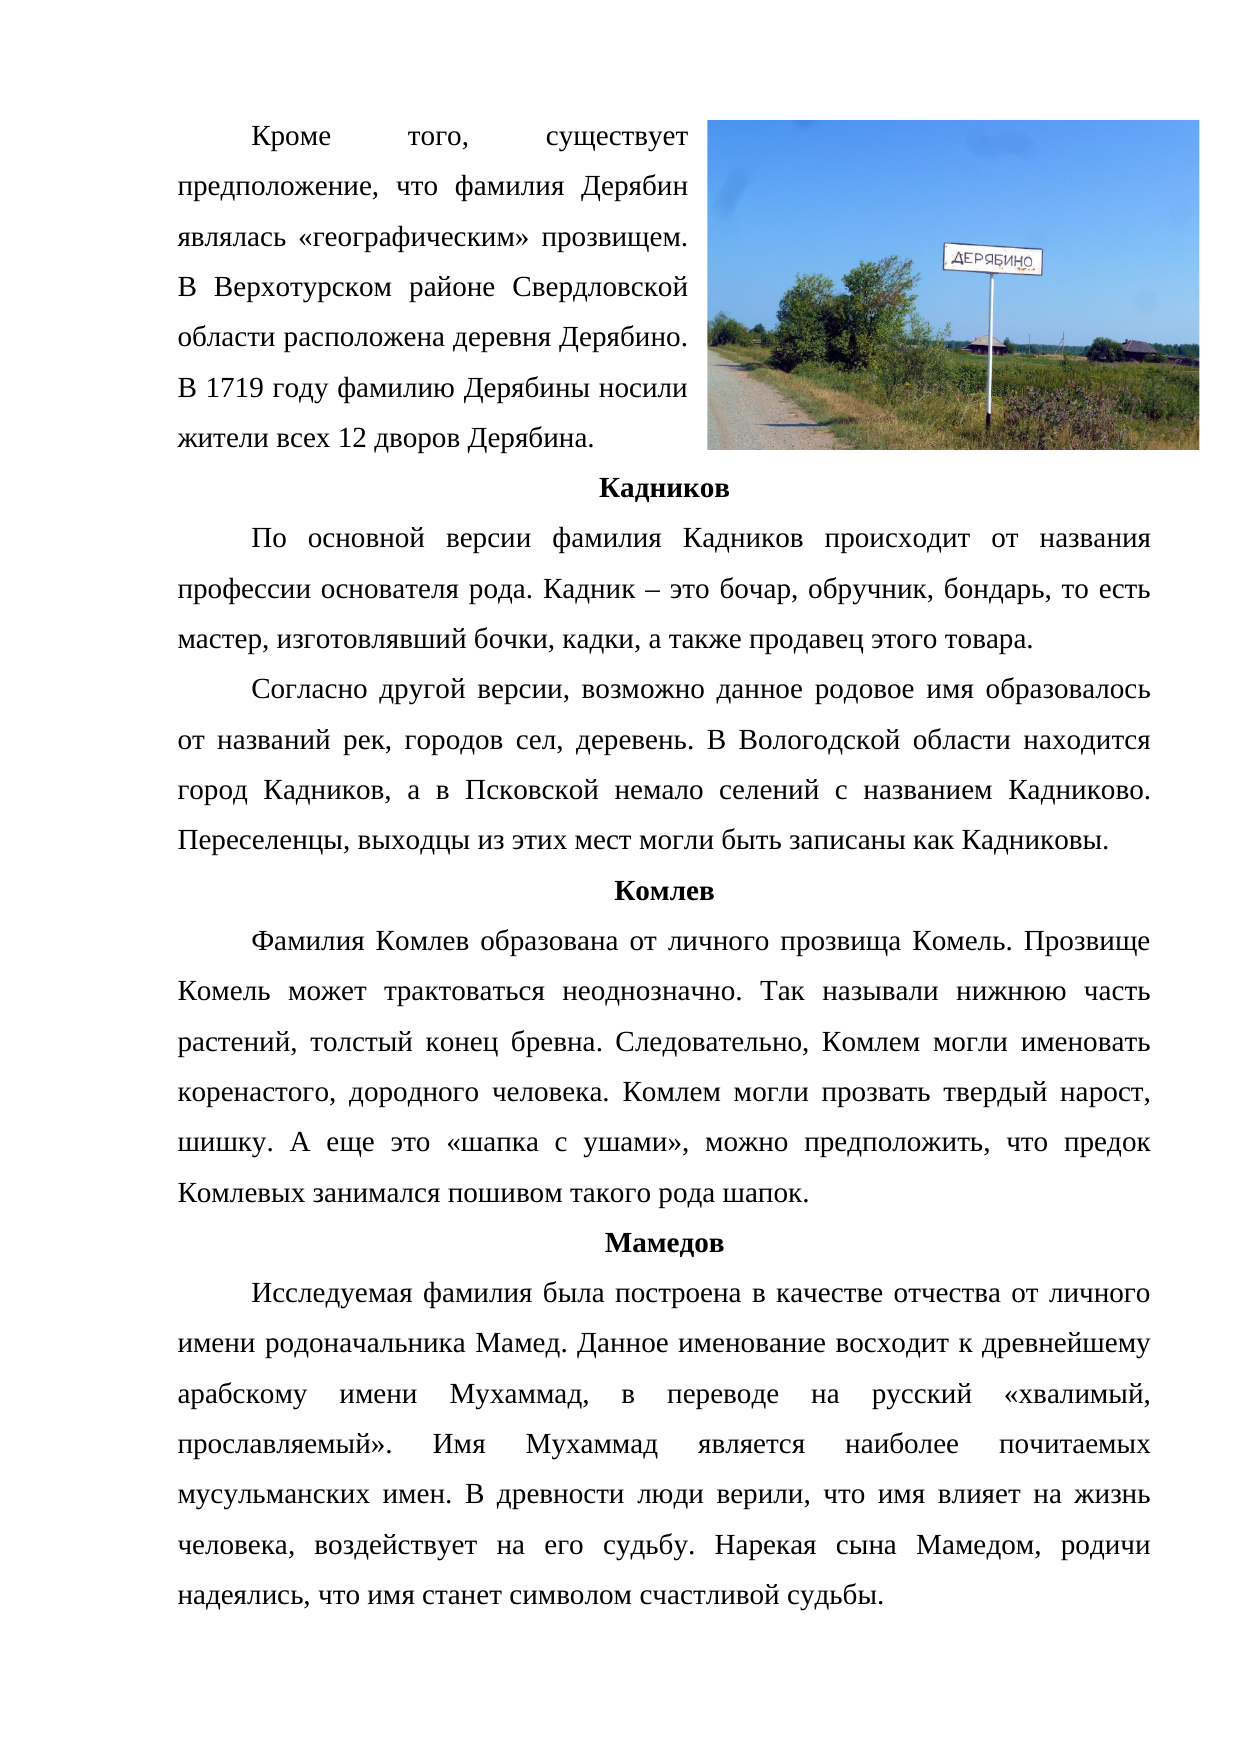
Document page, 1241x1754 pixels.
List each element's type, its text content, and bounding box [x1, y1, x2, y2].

text По основной версии фамилия Кадников происходит от названия профессии основателя рода. Кадник – это бочар, обручник, бондарь, то есть мастер, изготовлявший бочки, кадки, а также продавец этого товара. [177, 521, 1152, 655]
text Исследуемая фамилия была построена в качестве отчества от личного имени родоначальника Мамед. Данное именование восходит к древнейшему арабскому имени Мухаммад, в переводе на русский «хвалимый, прославляемый». Имя Мухаммад является наиболее почитаемых мусульманских имен. В древности люди верили, что имя влияет на жизнь человека, воздействует на его судьбу. Нарекая сына Мамедом, родичи надеялись, что имя станет символом счастливой судьбы. [177, 1275, 1152, 1611]
picture [705, 120, 1200, 448]
text Фамилия Комлев образована от личного прозвища Комель. Прозвище Комель может трактоваться неоднозначно. Так называли нижнюю часть растений, толстый конец бревна. Следовательно, Комлем могли именовать коренастого, дородного человека. Комлем могли прозвать твердый нарост, шишку. А еще это «шапка с ушами», можно предположить, что предок Комлевых занимался пошивом такого рода шапок. [177, 923, 1152, 1208]
text Кадников [177, 470, 1152, 504]
text Комлев [177, 873, 1152, 906]
text Мамедов [177, 1225, 1152, 1258]
text Согласно другой версии, возможно данное родовое имя образовалось от названий рек, городов сел, деревень. В Вологодской области находится город Кадников, а в Псковской немало селений с названием Кадниково. Переселенцы, выходцы из этих мест могли быть записаны как Кадниковы. [177, 672, 1152, 856]
